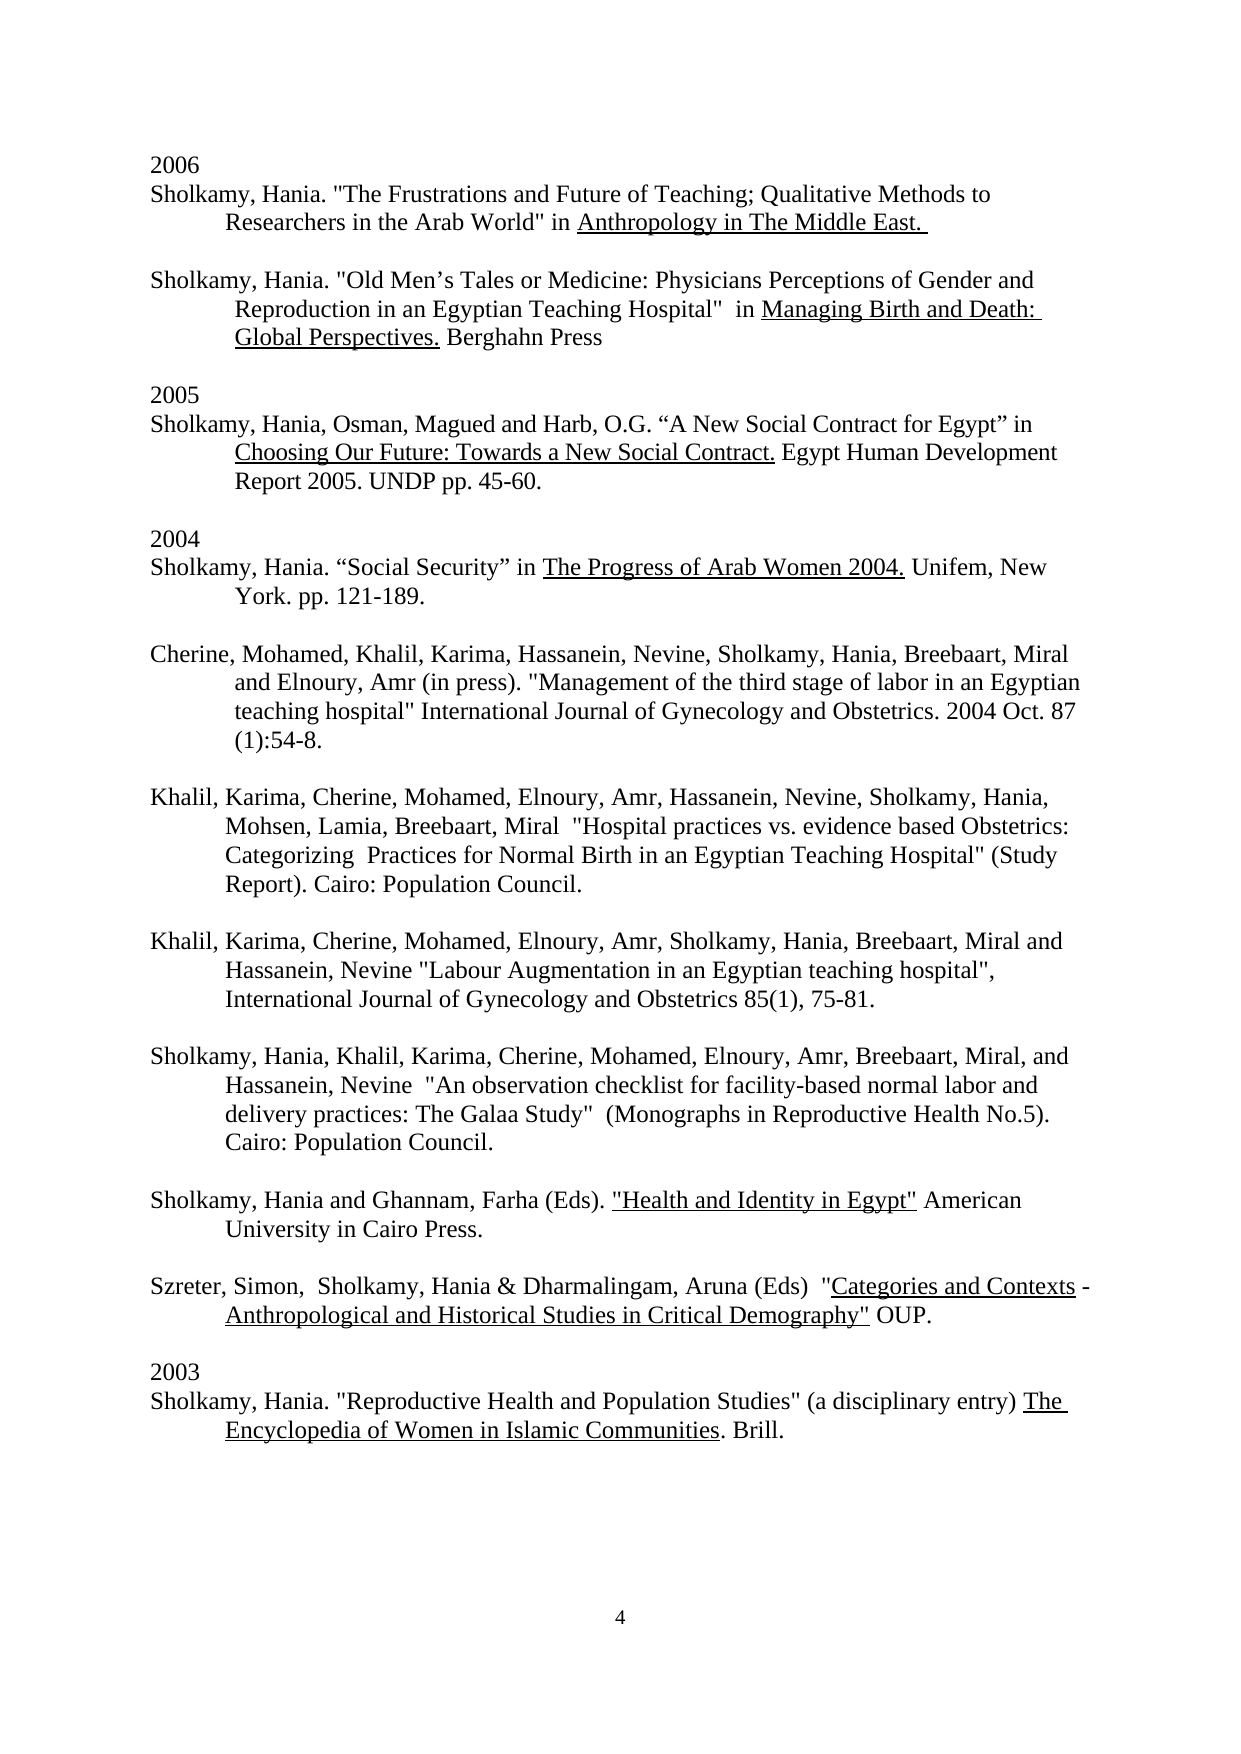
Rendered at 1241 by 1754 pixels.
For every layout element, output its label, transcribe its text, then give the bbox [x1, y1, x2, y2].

text 2003 [150, 1357, 1082, 1386]
text Sholkamy, Hania. "The Frustrations and Future of Teaching; Qualitative Methods to Researchers in the Arab World" in Anthropology in The Middle East. [150, 179, 1090, 236]
text Cherine, Mohamed, Khalil, Karima, Hassanein, Nevine, Sholkamy, Hania, Breebaart, Miral and Elnoury, Amr (in press). "Management of the third stage of labor in an Egyptian teaching hospital" International Journal of Gynecology and Obstetrics. 2004 Oct. 87 (1):54-8. [150, 639, 1082, 754]
text Khalil, Karima, Cherine, Mohamed, Elnoury, Amr, Sholkamy, Hania, Breebaart, Miral and Hassanein, Nevine "Labour Augmentation in an Egyptian teaching hospital", International Journal of Gynecology and Obstetrics 85(1), 75-81. [150, 926, 1083, 1012]
text Sholkamy, Hania. "Reproductive Health and Population Studies" (a disciplinary entry) The Encyclopedia of Women in Islamic Communities. Brill. [150, 1386, 1082, 1444]
text 2004 [150, 524, 1082, 552]
text Sholkamy, Hania. “Social Security” in The Progress of Arab Women 2004. Unifem, New York. pp. 121-189. [150, 552, 1082, 610]
text Khalil, Karima, Cherine, Mohamed, Elnoury, Amr, Hassanein, Nevine, Sholkamy, Hania, Mohsen, Lamia, Breebaart, Miral "Hospital practices vs. evidence based Obstetrics: Categorizing Practices for Normal Birth in an Egyptian Teaching Hospital" (Study Report). Cairo: Population Council. [150, 782, 1083, 897]
text 2006 [150, 150, 1090, 179]
text Sholkamy, Hania, Khalil, Karima, Cherine, Mohamed, Elnoury, Amr, Breebaart, Miral, and Hassanein, Nevine "An observation checklist for facility-based normal labor and delivery practices: The Galaa Study" (Monographs in Reproductive Health No.5). Cairo: Population Council. [150, 1041, 1083, 1156]
text Sholkamy, Hania and Ghannam, Farha (Eds). "Health and Identity in Egypt" American University in Cairo Press. [150, 1185, 1082, 1242]
text Sholkamy, Hania, Osman, Magued and Harb, O.G. “A New Social Contract for Egypt” in Choosing Our Future: Towards a New Social Contract. Egypt Human Development Report 2005. UNDP pp. 45-60. [150, 409, 1090, 495]
text Sholkamy, Hania. "Old Men’s Tales or Medicine: Physicians Perceptions of Gender and Reproduction in an Egyptian Teaching Hospital" in Managing Birth and Death: Global Perspectives. Berghahn Press [150, 265, 1090, 351]
text 2005 [150, 380, 1090, 409]
text Szreter, Simon, Sholkamy, Hania & Dharmalingam, Aruna (Eds) "Categories and Contexts - Anthropological and Historical Studies in Critical Demography" OUP. [150, 1271, 1090, 1329]
